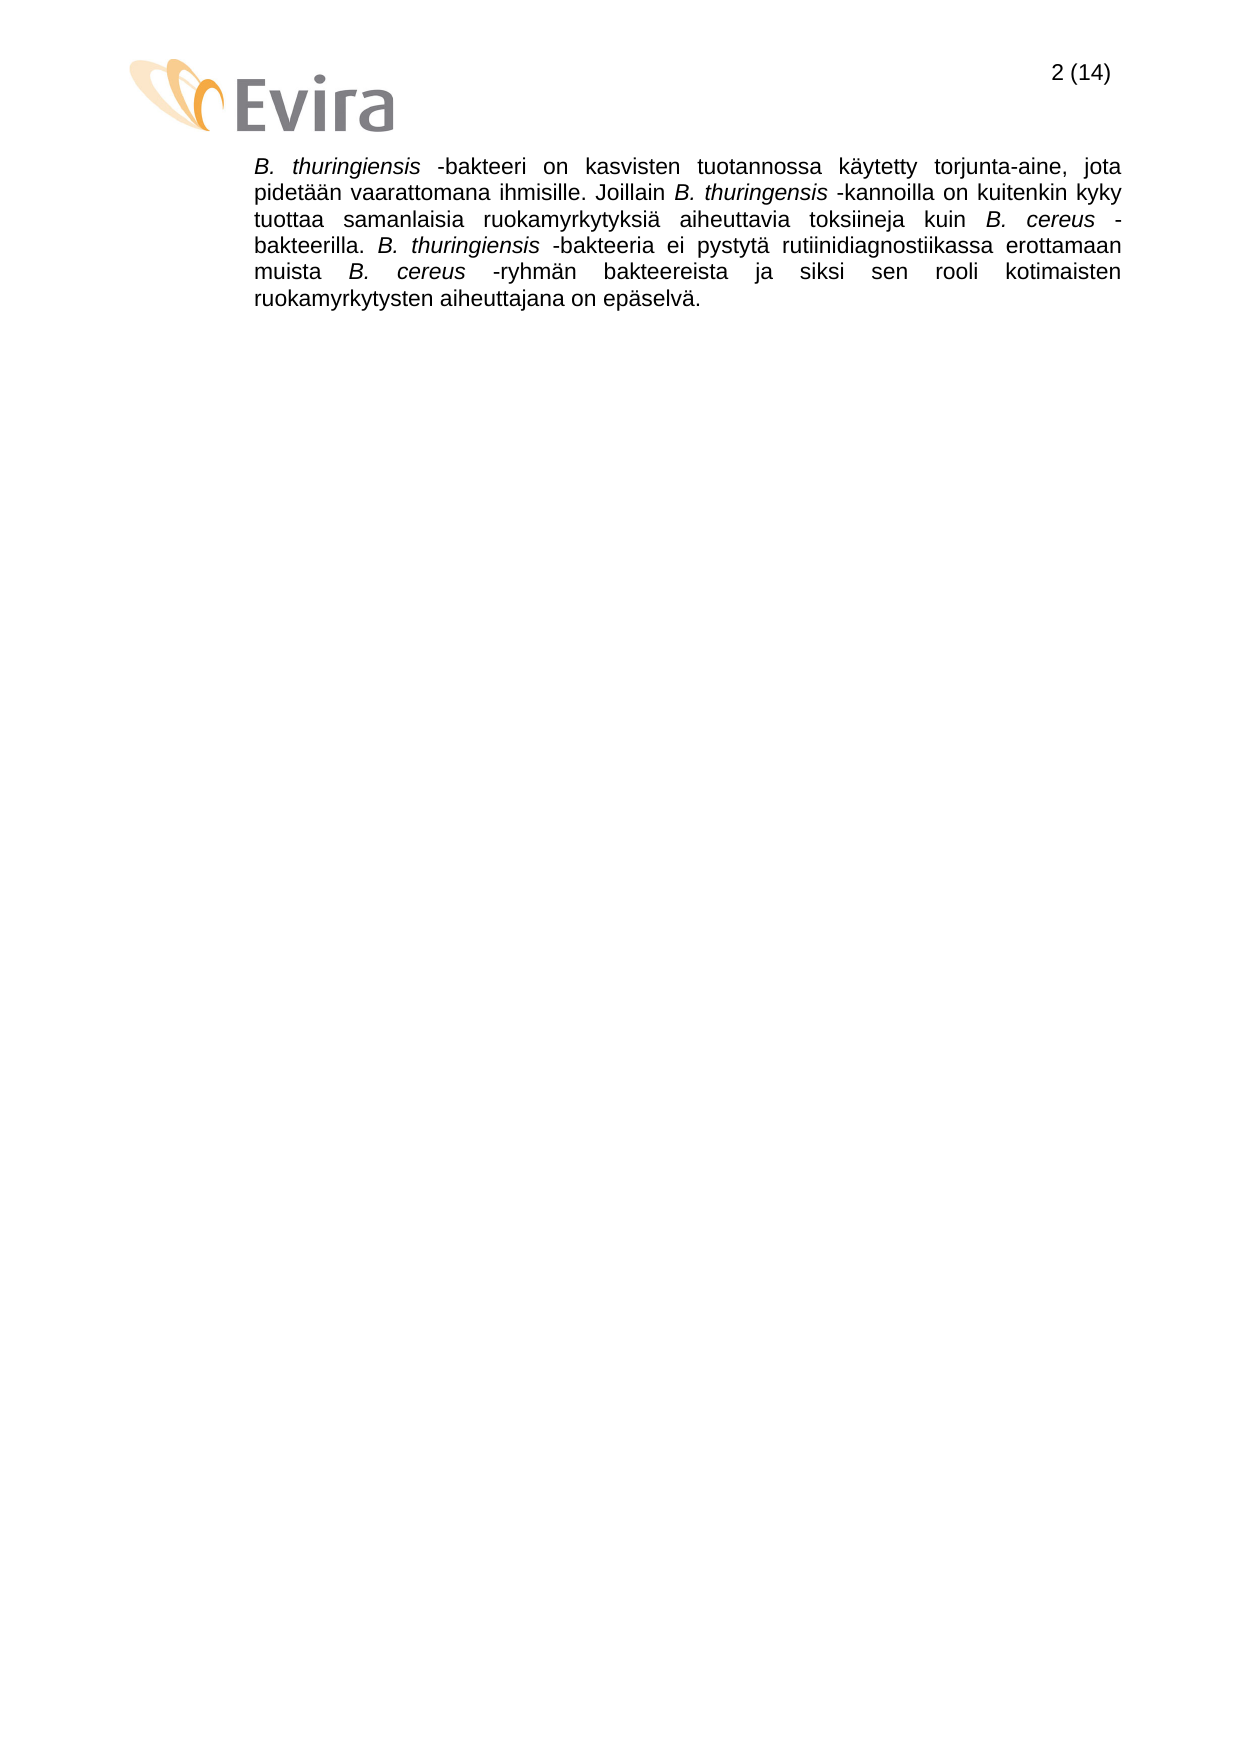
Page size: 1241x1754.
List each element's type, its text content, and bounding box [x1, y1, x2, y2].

text B. thuringiensis -bakteeri on kasvisten tuotannossa käytetty torjunta-aine, jota pidetään vaarattomana ihmisille. Joillain B. thuringensis -kannoilla on kuitenkin kyky tuottaa samanlaisia ruokamyrkytyksiä aiheuttavia toksiineja kuin B. cereus -bakteerilla. B. thuringiensis -bakteeria ei pystytä rutiinidiagnostiikassa erottamaan muista B. cereus -ryhmän bakteereista ja siksi sen rooli kotimaisten ruokamyrkytysten aiheuttajana on epäselvä. [254, 153, 1122, 311]
picture [129, 59, 394, 132]
